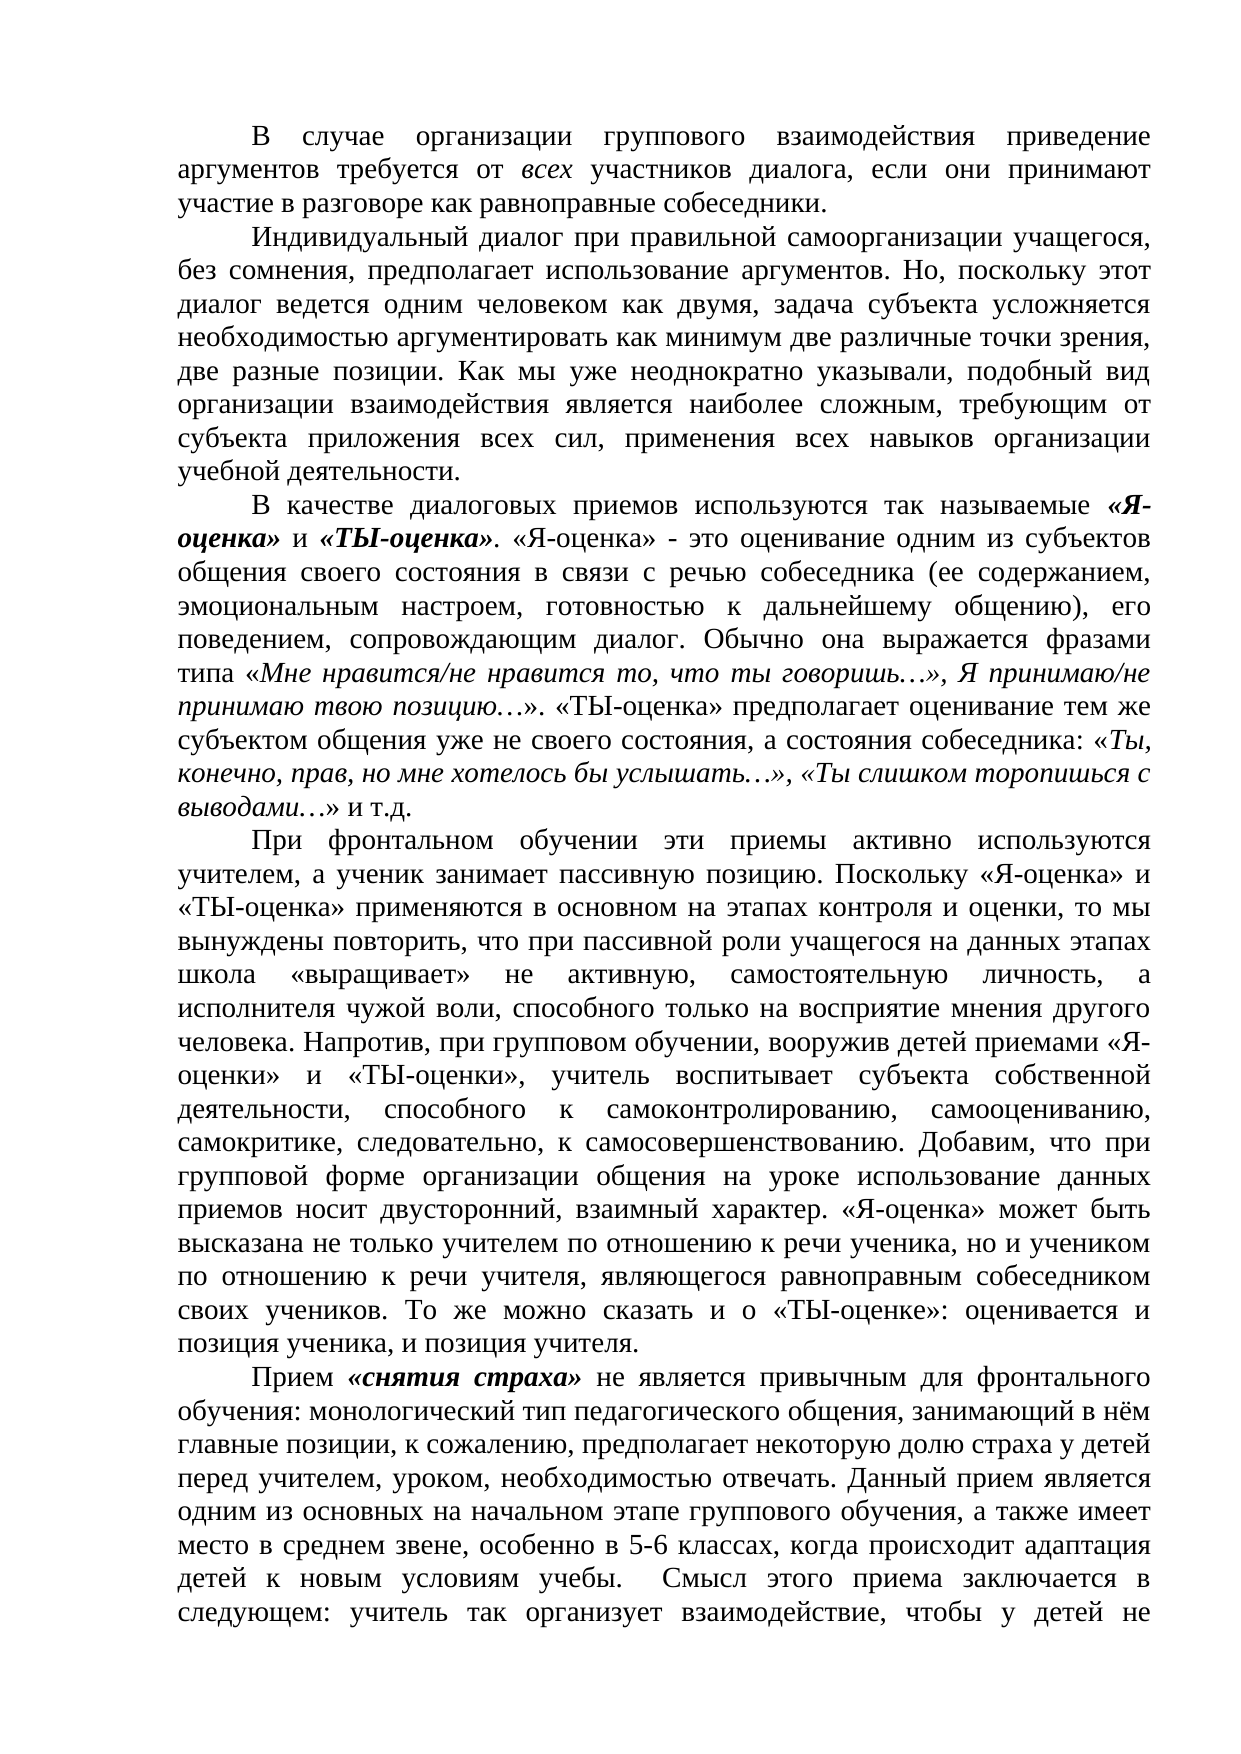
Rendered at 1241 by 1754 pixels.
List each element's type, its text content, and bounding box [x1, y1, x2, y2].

list В качестве диалоговых приемов используются так называемые «Я-оценка» и «ТЫ-оценка». «Я-оценка» - это оценивание одним из субъектов общения своего состояния в связи с речью собеседника (ее содержанием, эмоциональным настроем, готовностью к дальнейшему общению), его поведением, сопровождающим диалог. Обычно она выражается фразами типа «Мне нравится/не нравится то, что ты говоришь…», Я принимаю/не принимаю твою позицию…». «ТЫ-оценка» предполагает оценивание тем же субъектом общения уже не своего состояния, а состояния собеседника: «Ты, конечно, прав, но мне хотелось бы услышать…», «Ты слишком торопишься с выводами…» и т.д. [177, 487, 1152, 822]
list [177, 1359, 1152, 1627]
list Индивидуальный диалог при правильной самоорганизации учащегося, без сомнения, предполагает использование аргументов. Но, поскольку этот диалог ведется одним человеком как двумя, задача субъекта усложняется необходимостью аргументировать как минимум две различные точки зрения, две разные позиции. Как мы уже неоднократно указывали, подобный вид организации взаимодействия является наиболее сложным, требующим от субъекта приложения всех сил, применения всех навыков организации учебной деятельности. [177, 219, 1152, 487]
list В случае организации группового взаимодействия приведение аргументов требуется от всех участников диалога, если они принимают участие в разговоре как равноправные собеседники. [177, 118, 1152, 219]
list При фронтальном обучении эти приемы активно используются учителем, а ученик занимает пассивную позицию. Поскольку «Я-оценка» и «ТЫ-оценка» применяются в основном на этапах контроля и оценки, то мы вынуждены повторить, что при пассивной роли учащегося на данных этапах школа «выращивает» не активную, самостоятельную личность, а исполнителя чужой воли, способного только на восприятие мнения другого человека. Напротив, при групповом обучении, вооружив детей приемами «Я-оценки» и «ТЫ-оценки», учитель воспитывает субъекта собственной деятельности, способного к самоконтролированию, самооцениванию, самокритике, следовательно, к самосовершенствованию. Добавим, что при групповой форме организации общения на уроке использование данных приемов носит двусторонний, взаимный характер. «Я-оценка» может быть высказана не только учителем по отношению к речи ученика, но и учеником по отношению к речи учителя, являющегося равноправным собеседником своих учеников. То же можно сказать и о «ТЫ-оценке»: оценивается и позиция ученика, и позиция учителя. [177, 822, 1152, 1359]
